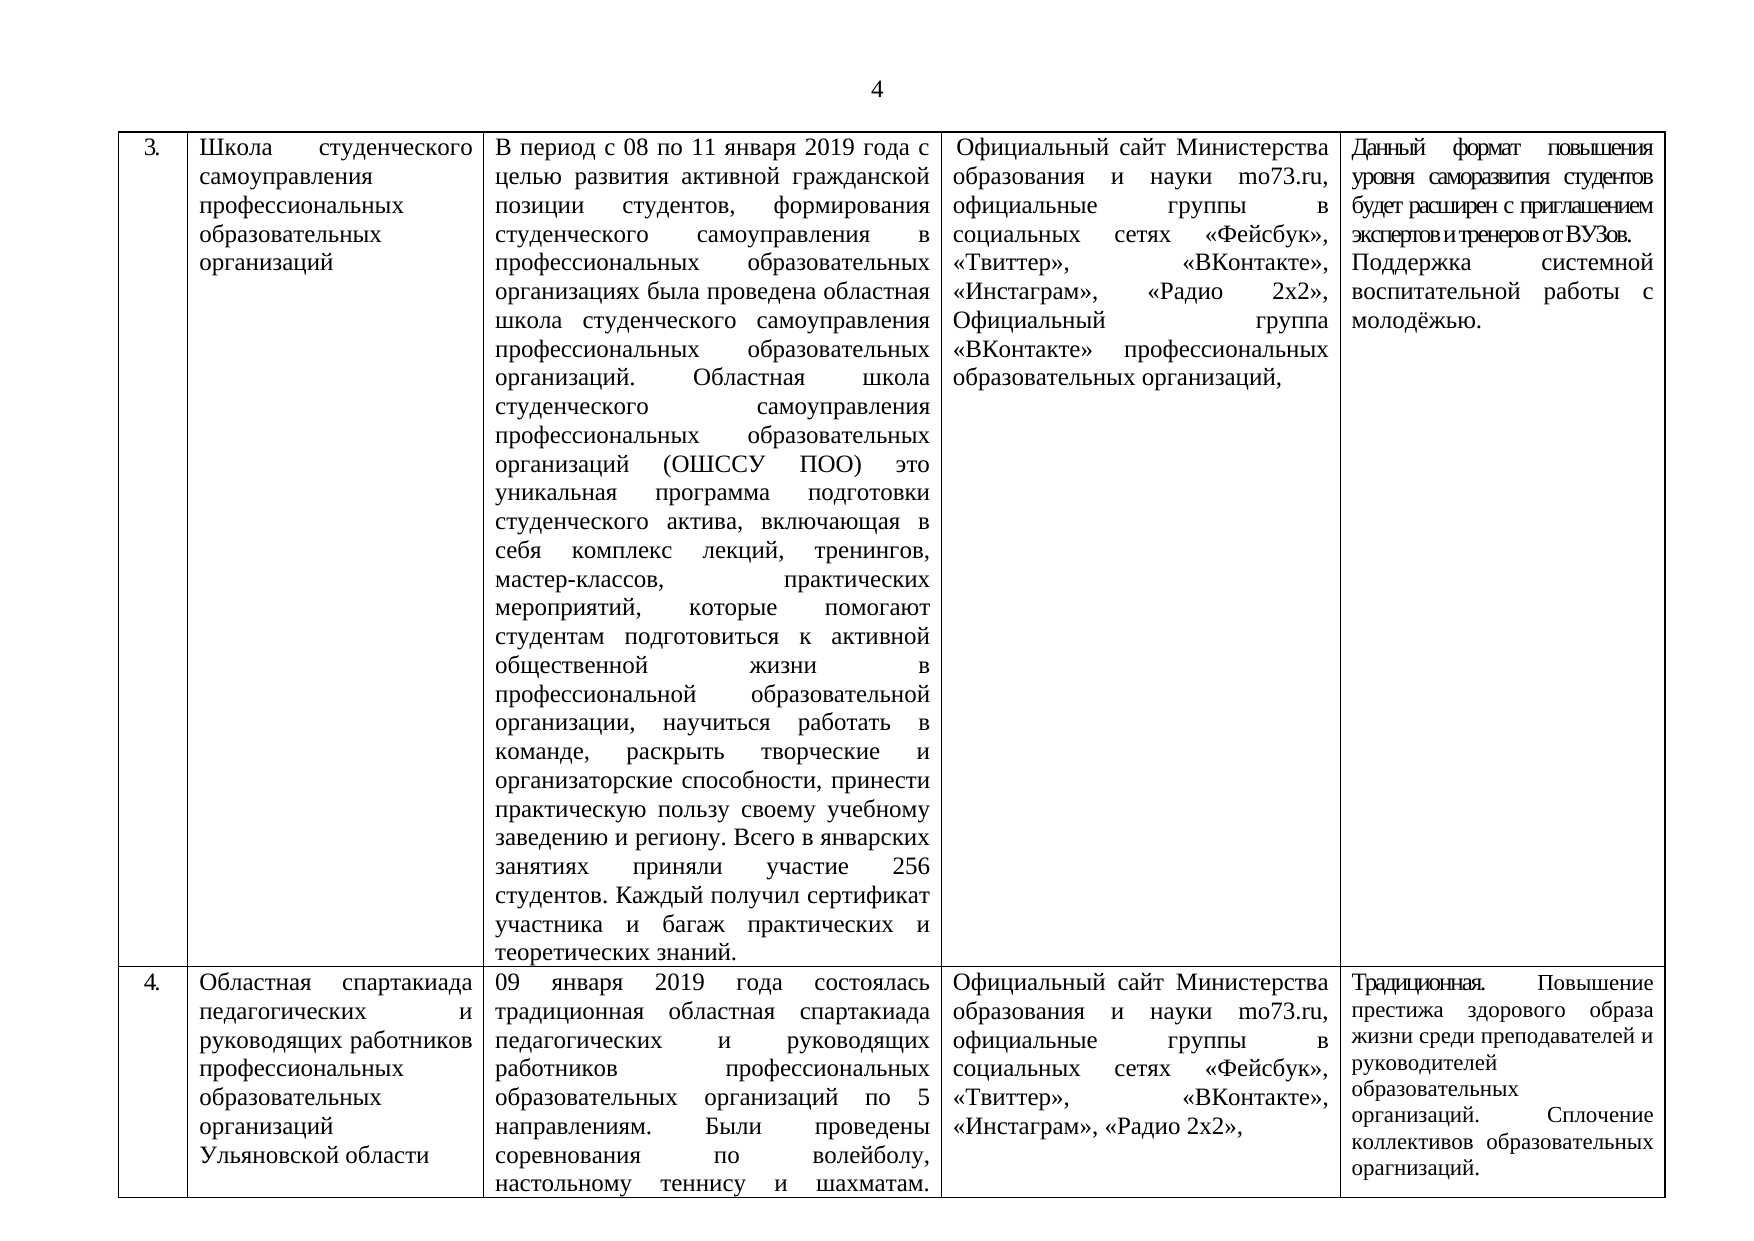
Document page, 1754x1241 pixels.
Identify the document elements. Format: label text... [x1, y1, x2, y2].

table_cell Школа студенческого самоуправления профессиональных образовательных организаций [188, 133, 483, 966]
table_cell Официальный сайт Министерства образования и науки mo73.ru, официальные группы в социальных сетях «Фейсбук», «Твиттер», «ВКонтакте», «Инстаграм», «Радио 2х2», Официальный группа «ВКонтакте» профессиональных образовательных организаций, [942, 133, 1340, 966]
table_cell 4. [119, 967, 187, 1197]
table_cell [188, 967, 483, 1197]
table_cell В период с 08 по 11 января 2019 года с целью развития активной гражданской позиции студентов, формирования студенческого самоуправления в профессиональных образовательных организациях была проведена областная школа студенческого самоуправления профессиональных образовательных организаций. Областная школа студенческого самоуправления профессиональных образовательных организаций (ОШССУ ПОО) это уникальная программа подготовки студенческого актива, включающая в себя комплекс лекций, тренингов, мастер-классов, практических мероприятий, которые помогают студентам подготовиться к активной общественной жизни в профессиональной образовательной организации, научиться работать в команде, раскрыть творческие и организаторские способности, принести практическую пользу своему учебному заведению и региону. Всего в январских занятиях приняли участие 256 студентов. Каждый получил сертификат участника и багаж практических и теоретических знаний. [484, 133, 941, 966]
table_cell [942, 967, 1340, 1197]
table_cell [1341, 967, 1664, 1197]
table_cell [484, 967, 941, 1197]
table_cell Данный формат повышения уровня саморазвития студентов будет расширен с приглашением экспертов и тренеров от ВУЗов. Поддержка системной воспитательной работы с молодёжью. [1341, 133, 1664, 966]
table_cell 3. [119, 133, 187, 966]
